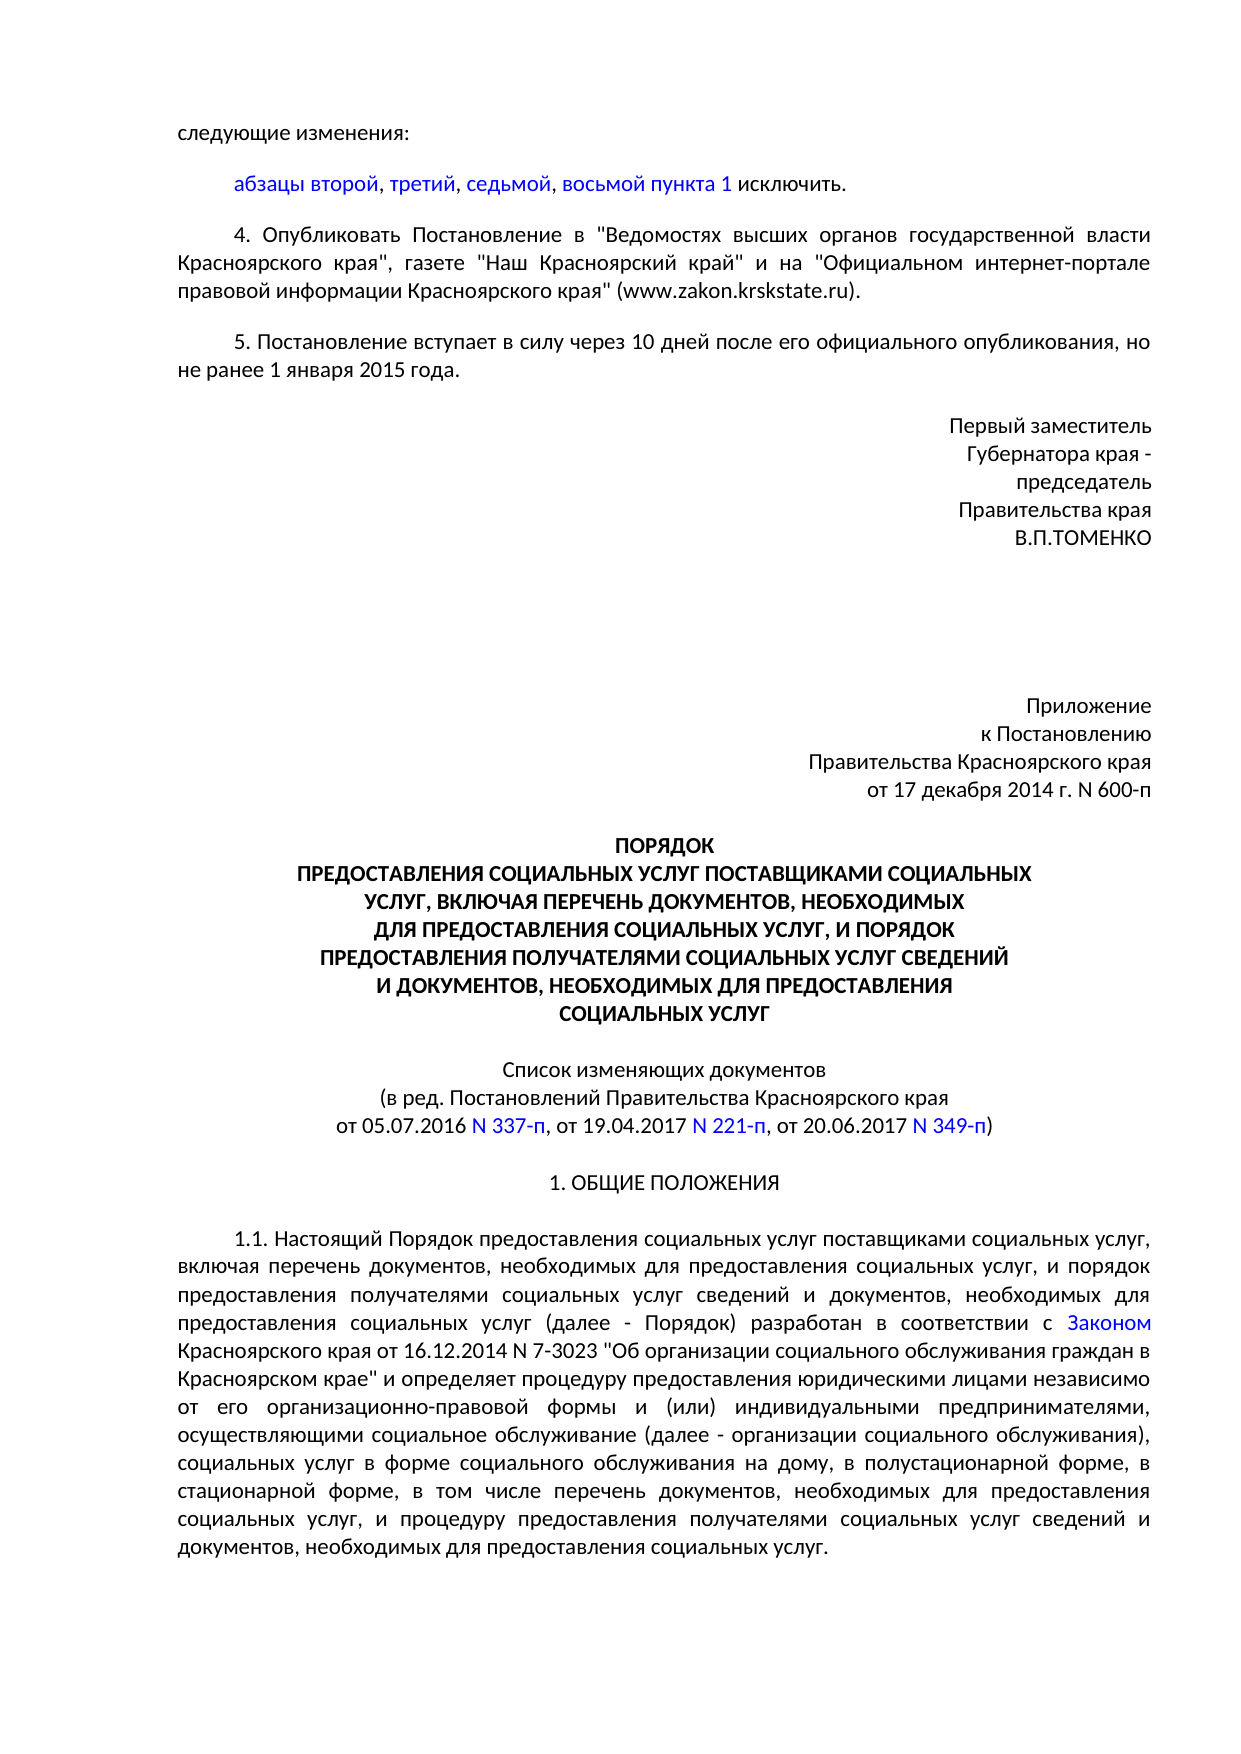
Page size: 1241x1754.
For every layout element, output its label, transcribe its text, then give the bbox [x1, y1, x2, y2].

text В.П.ТОМЕНКО [177, 523, 1152, 551]
text Губернатора края - [177, 439, 1152, 467]
title ДЛЯ ПРЕДОСТАВЛЕНИЯ СОЦИАЛЬНЫХ УСЛУГ, И ПОРЯДОК [177, 915, 1152, 943]
text Приложение [177, 691, 1152, 719]
text Правительства края [177, 495, 1152, 523]
text Правительства Красноярского края [177, 747, 1152, 775]
text от 05.07.2016 N 337-п, от 19.04.2017 N 221-п, от 20.06.2017 N 349-п) [177, 1112, 1152, 1139]
title ПОРЯДОК [177, 831, 1152, 859]
title И ДОКУМЕНТОВ, НЕОБХОДИМЫХ ДЛЯ ПРЕДОСТАВЛЕНИЯ [177, 971, 1152, 999]
text Список изменяющих документов [177, 1056, 1152, 1083]
text 4. Опубликовать Постановление в "Ведомостях высших органов государственной власти Красноярского края", газете "Наш Красноярский край" и на "Официальном интернет-портале правовой информации Красноярского края" (www.zakon.krskstate.ru). [177, 220, 1152, 304]
text председатель [177, 467, 1152, 495]
text 1. ОБЩИЕ ПОЛОЖЕНИЯ [177, 1168, 1152, 1196]
text к Постановлению [177, 719, 1152, 747]
text 5. Постановление вступает в силу через 10 дней после его официального опубликования, но не ранее 1 января 2015 года. [177, 327, 1152, 383]
text (в ред. Постановлений Правительства Красноярского края [177, 1083, 1152, 1112]
text от 17 декабря 2014 г. N 600-п [177, 775, 1152, 803]
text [177, 118, 1152, 146]
text Первый заместитель [177, 411, 1152, 439]
title УСЛУГ, ВКЛЮЧАЯ ПЕРЕЧЕНЬ ДОКУМЕНТОВ, НЕОБХОДИМЫХ [177, 887, 1152, 915]
title ПРЕДОСТАВЛЕНИЯ СОЦИАЛЬНЫХ УСЛУГ ПОСТАВЩИКАМИ СОЦИАЛЬНЫХ [177, 859, 1152, 887]
text 1.1. Настоящий Порядок предоставления социальных услуг поставщиками социальных услуг, включая перечень документов, необходимых для предоставления социальных услуг, и порядок предоставления получателями социальных услуг сведений и документов, необходимых для предоставления социальных услуг (далее - Порядок) разработан в соответствии с Законом Красноярского края от 16.12.2014 N 7-3023 "Об организации социального обслуживания граждан в Красноярском крае" и определяет процедуру предоставления юридическими лицами независимо от его организационно-правовой формы и (или) индивидуальными предпринимателями, осуществляющими социальное обслуживание (далее - организации социального обслуживания), социальных услуг в форме социального обслуживания на дому, в полустационарной форме, в стационарной форме, в том числе перечень документов, необходимых для предоставления социальных услуг, и процедуру предоставления получателями социальных услуг сведений и документов, необходимых для предоставления социальных услуг. [177, 1224, 1152, 1560]
title ПРЕДОСТАВЛЕНИЯ ПОЛУЧАТЕЛЯМИ СОЦИАЛЬНЫХ УСЛУГ СВЕДЕНИЙ [177, 943, 1152, 971]
text абзацы второй, третий, седьмой, восьмой пункта 1 исключить. [177, 169, 1152, 197]
title СОЦИАЛЬНЫХ УСЛУГ [177, 999, 1152, 1027]
